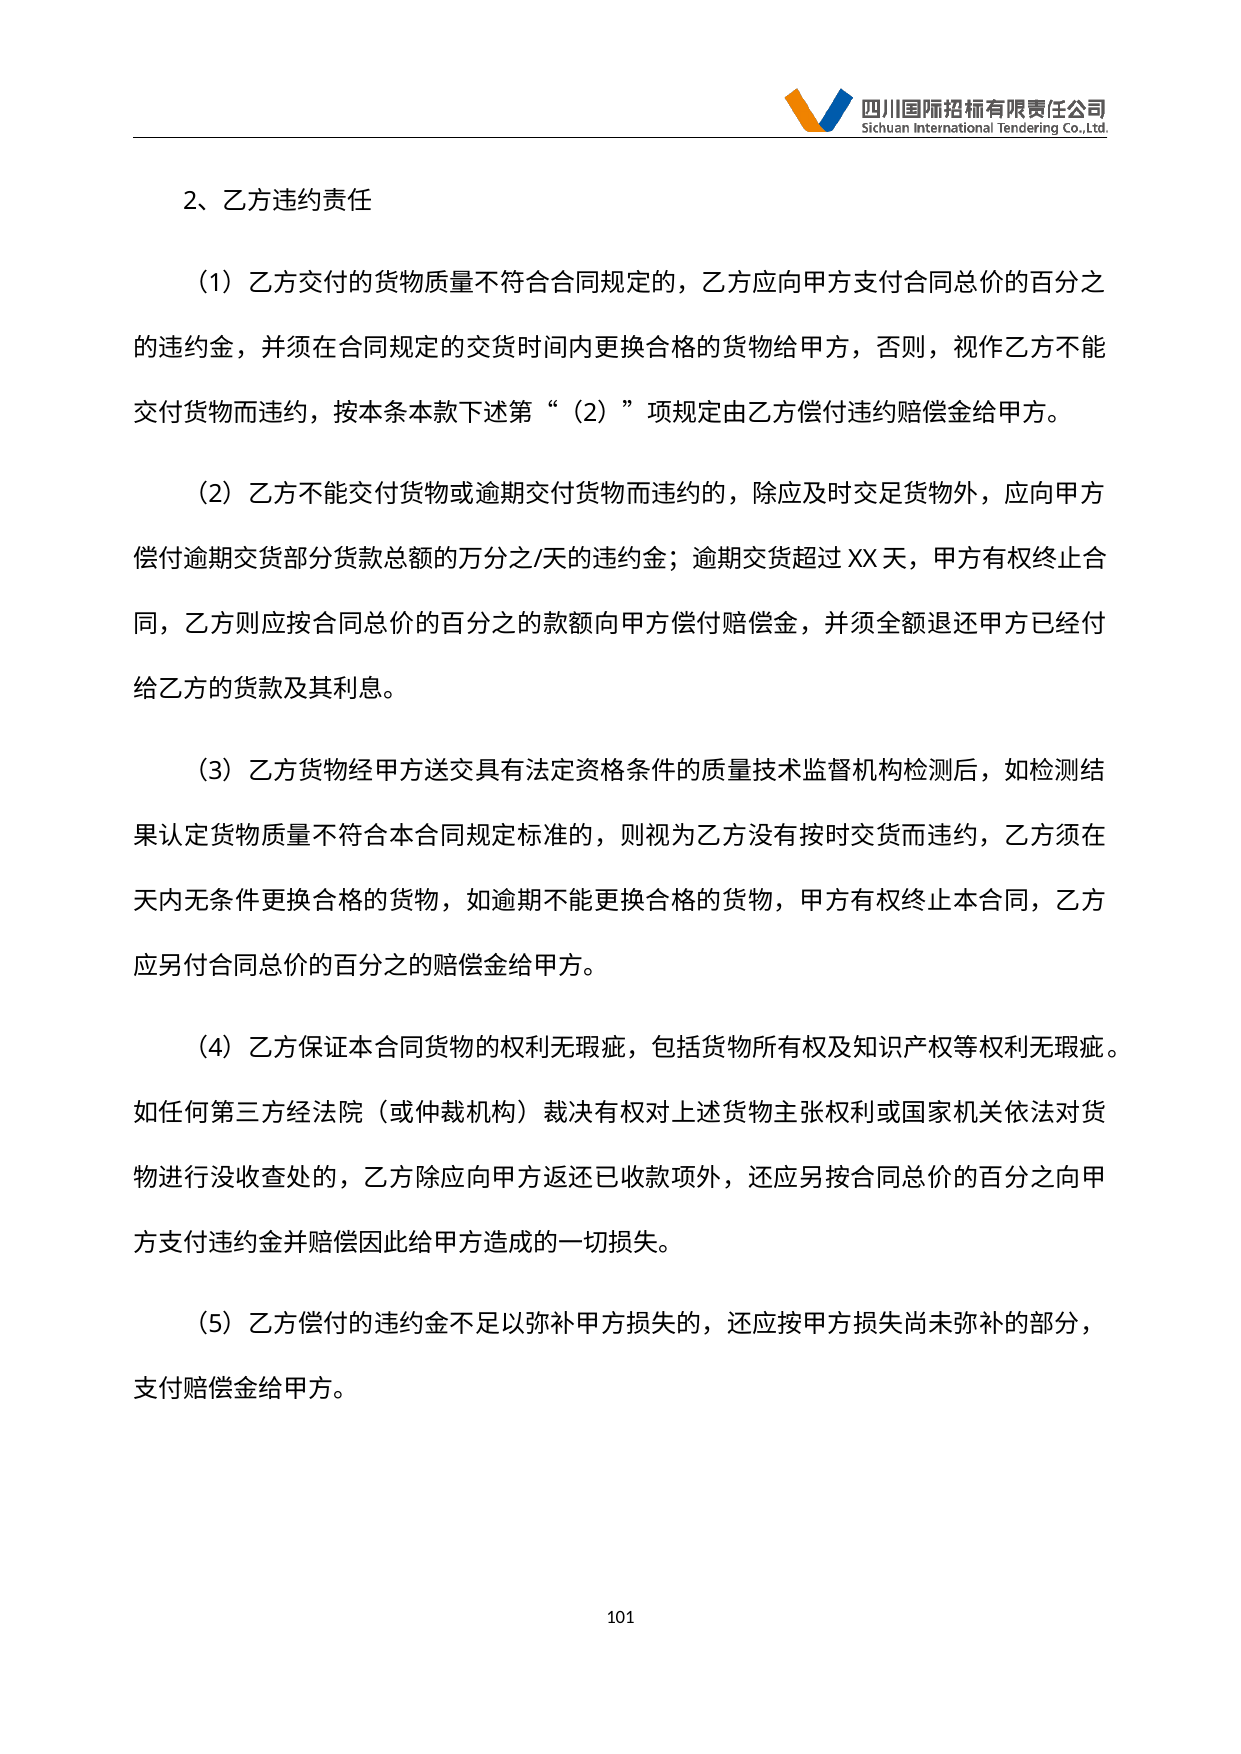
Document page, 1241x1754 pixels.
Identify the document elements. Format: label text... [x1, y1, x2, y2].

text （2）乙方不能交付货物或逾期交付货物而违约的，除应及时交足货物外，应向甲方偿付逾期交货部分货款总额的万分之/天的违约金；逾期交货超过XX天，甲方有权终止合同，乙方则应按合同总价的百分之的款额向甲方偿付赔偿金，并须全额退还甲方已经付给乙方的货款及其利息。 [133, 459, 1107, 719]
picture [784, 88, 1108, 135]
text （4）乙方保证本合同货物的权利无瑕疵，包括货物所有权及知识产权等权利无瑕疵。如任何第三方经法院（或仲裁机构）裁决有权对上述货物主张权利或国家机关依法对货物进行没收查处的，乙方除应向甲方返还已收款项外，还应另按合同总价的百分之向甲方支付违约金并赔偿因此给甲方造成的一切损失。 [133, 1013, 1107, 1273]
text （1）乙方交付的货物质量不符合合同规定的，乙方应向甲方支付合同总价的百分之的违约金，并须在合同规定的交货时间内更换合格的货物给甲方，否则，视作乙方不能交付货物而违约，按本条本款下述第“（2）”项规定由乙方偿付违约赔偿金给甲方。 [133, 248, 1107, 443]
text （5）乙方偿付的违约金不足以弥补甲方损失的，还应按甲方损失尚未弥补的部分，支付赔偿金给甲方。 [133, 1289, 1107, 1419]
text 2、乙方违约责任 [133, 166, 1107, 231]
text （3）乙方货物经甲方送交具有法定资格条件的质量技术监督机构检测后，如检测结果认定货物质量不符合本合同规定标准的，则视为乙方没有按时交货而违约，乙方须在天内无条件更换合格的货物，如逾期不能更换合格的货物，甲方有权终止本合同，乙方应另付合同总价的百分之的赔偿金给甲方。 [133, 736, 1107, 996]
